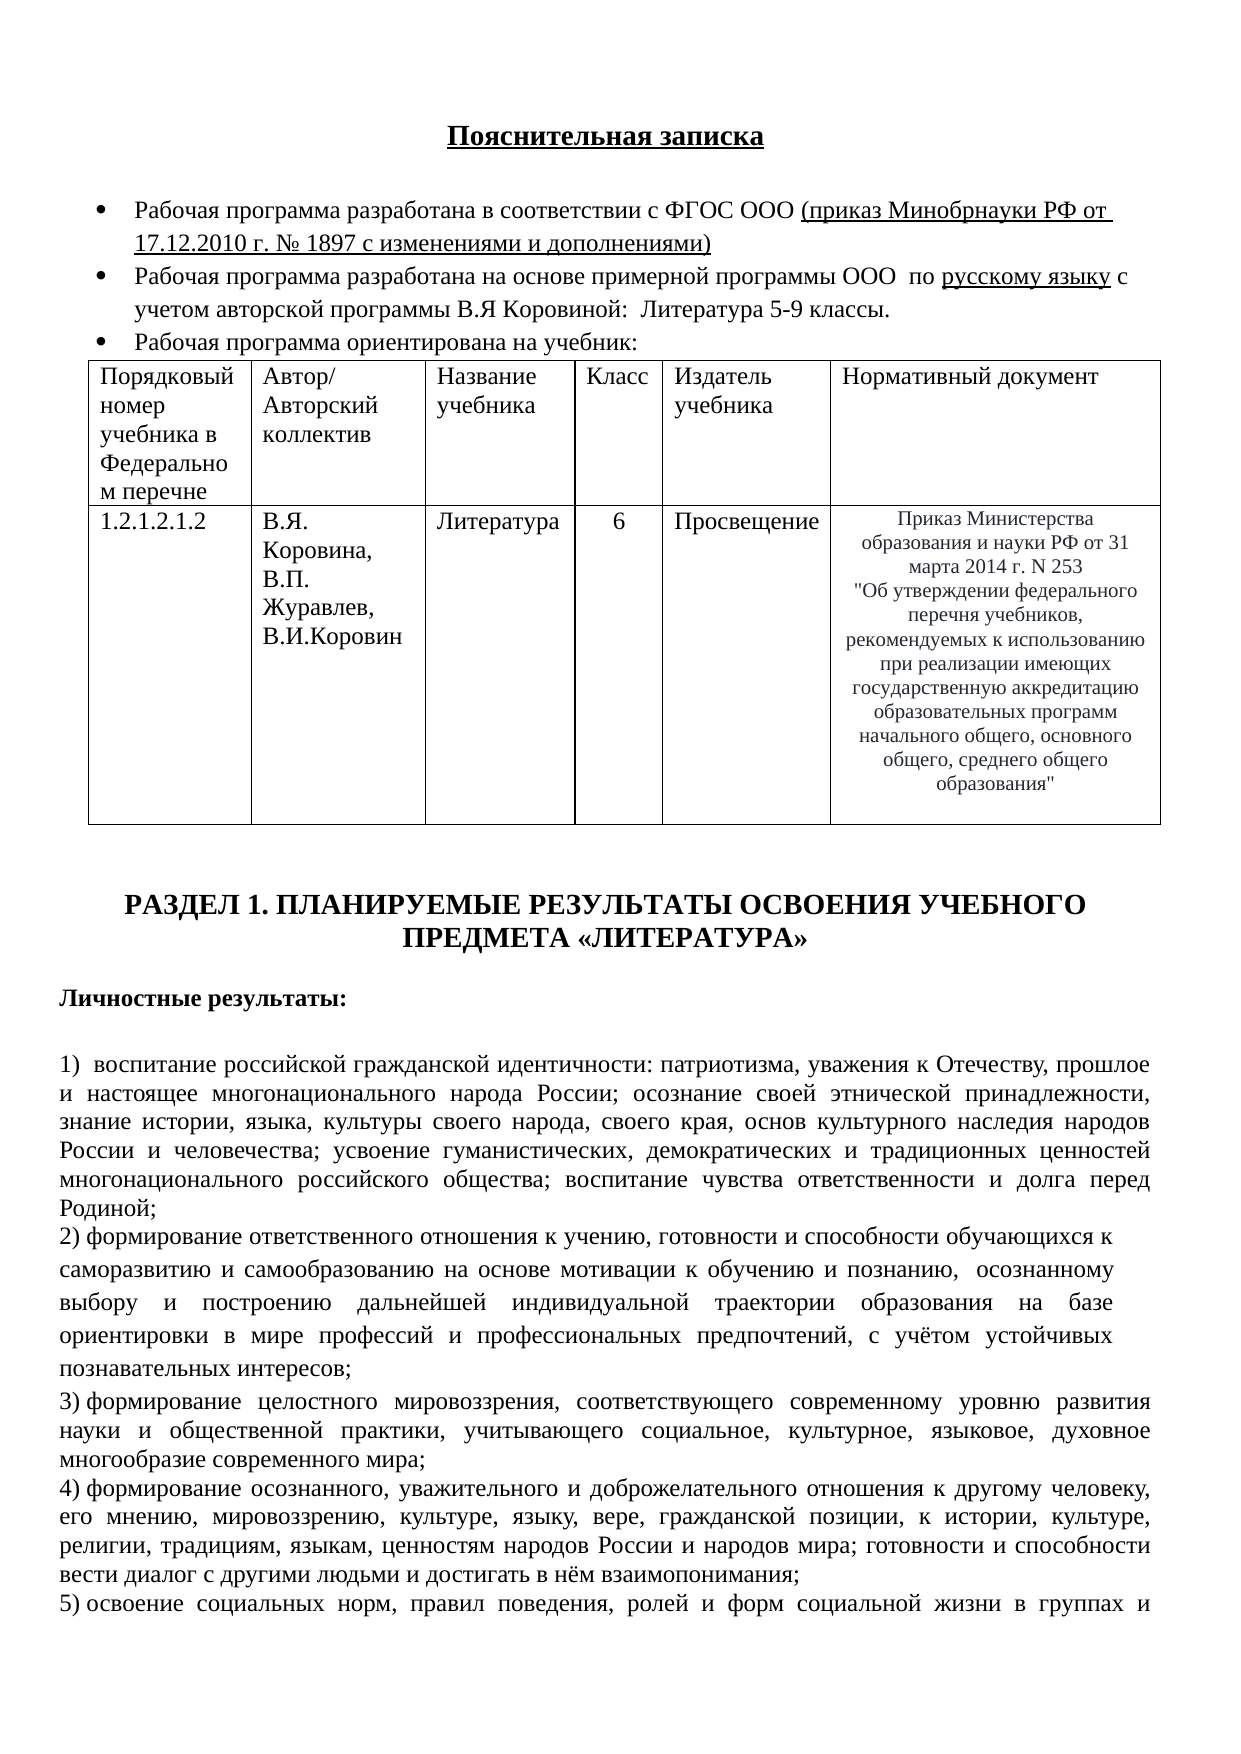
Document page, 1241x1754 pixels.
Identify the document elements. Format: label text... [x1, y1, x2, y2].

list Рабочая программа ориентирована на учебник: [97, 327, 1152, 356]
table_header Издатель учебника [663, 361, 830, 505]
table_cell 6 [576, 506, 662, 824]
text 1) воспитание российской гражданской идентичности: патриотизма, уважения к Отечеству, прошлое и настоящее многонационального народа России; осознание своей этнической принадлежности, знание истории, языка, культуры своего народа, своего края, основ культурного наследия народов России и человечества; усвоение гуманистических, демократических и традиционных ценностей многонационального российского общества; воспитание чувства ответственности и долга перед Родиной; [59, 1049, 1152, 1221]
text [59, 1588, 1152, 1616]
table_header Порядковый номер учебника в Федеральном перечне [89, 361, 251, 505]
table_cell Приказ Министерства образования и науки РФ от 31 марта 2014 г. N 253 "Об утверждении федерального перечня учебников, рекомендуемых к использованию при реализации имеющих государственную аккредитацию образовательных программ начального общего, основного общего, среднего общего образования" [831, 506, 1160, 824]
text 4) формирование осознанного, уважительного и доброжелательного отношения к другому человеку, его мнению, мировоззрению, культуре, языку, вере, гражданской позиции, к истории, культуре, религии, традициям, языкам, ценностям народов России и народов мира; готовности и способности вести диалог с другими людьми и достигать в нём взаимопонимания; [59, 1473, 1152, 1588]
table_cell 1.2.1.2.1.2 [89, 506, 251, 824]
table_header Название учебника [426, 361, 574, 505]
table_cell Литература [426, 506, 574, 824]
list Рабочая программа разработана в соответствии с ФГОС ООО (приказ Минобрнауки РФ от 17.12.2010 г. № 1897 с изменениями и дополнениями) [97, 195, 1152, 257]
table_cell В.Я. Коровина, В.П. Журавлев, В.И.Коровин [252, 506, 425, 824]
text Раздел 1. Планируемые результаты освоения учебного предмета «Литература» [59, 887, 1152, 954]
text 2) формирование ответственного отношения к учению, готовности и способности обучающихся к саморазвитию и самообразованию на основе мотивации к обучению и познанию, осознанному выбору и построению дальнейшей индивидуальной траектории образования на базе ориентировки в мире профессий и профессиональных предпочтений, с учётом устойчивых познавательных интересов; [59, 1221, 1114, 1382]
table_cell Просвещение [663, 506, 830, 824]
text Личностные результаты: [59, 983, 1114, 1012]
list Рабочая программа разработана на основе примерной программы ООО по русскому языку с учетом авторской программы В.Я Коровиной: Литература 5-9 классы. [97, 261, 1152, 323]
table_header Автор/ Авторский коллектив [252, 361, 425, 505]
table_header Класс [576, 361, 662, 505]
table_header Нормативный документ [831, 361, 1160, 505]
text Пояснительная записка [59, 118, 1152, 152]
text 3) формирование целостного мировоззрения, соответствующего современному уровню развития науки и общественной практики, учитывающего социальное, культурное, языковое, духовное многообразие современного мира; [59, 1386, 1152, 1473]
